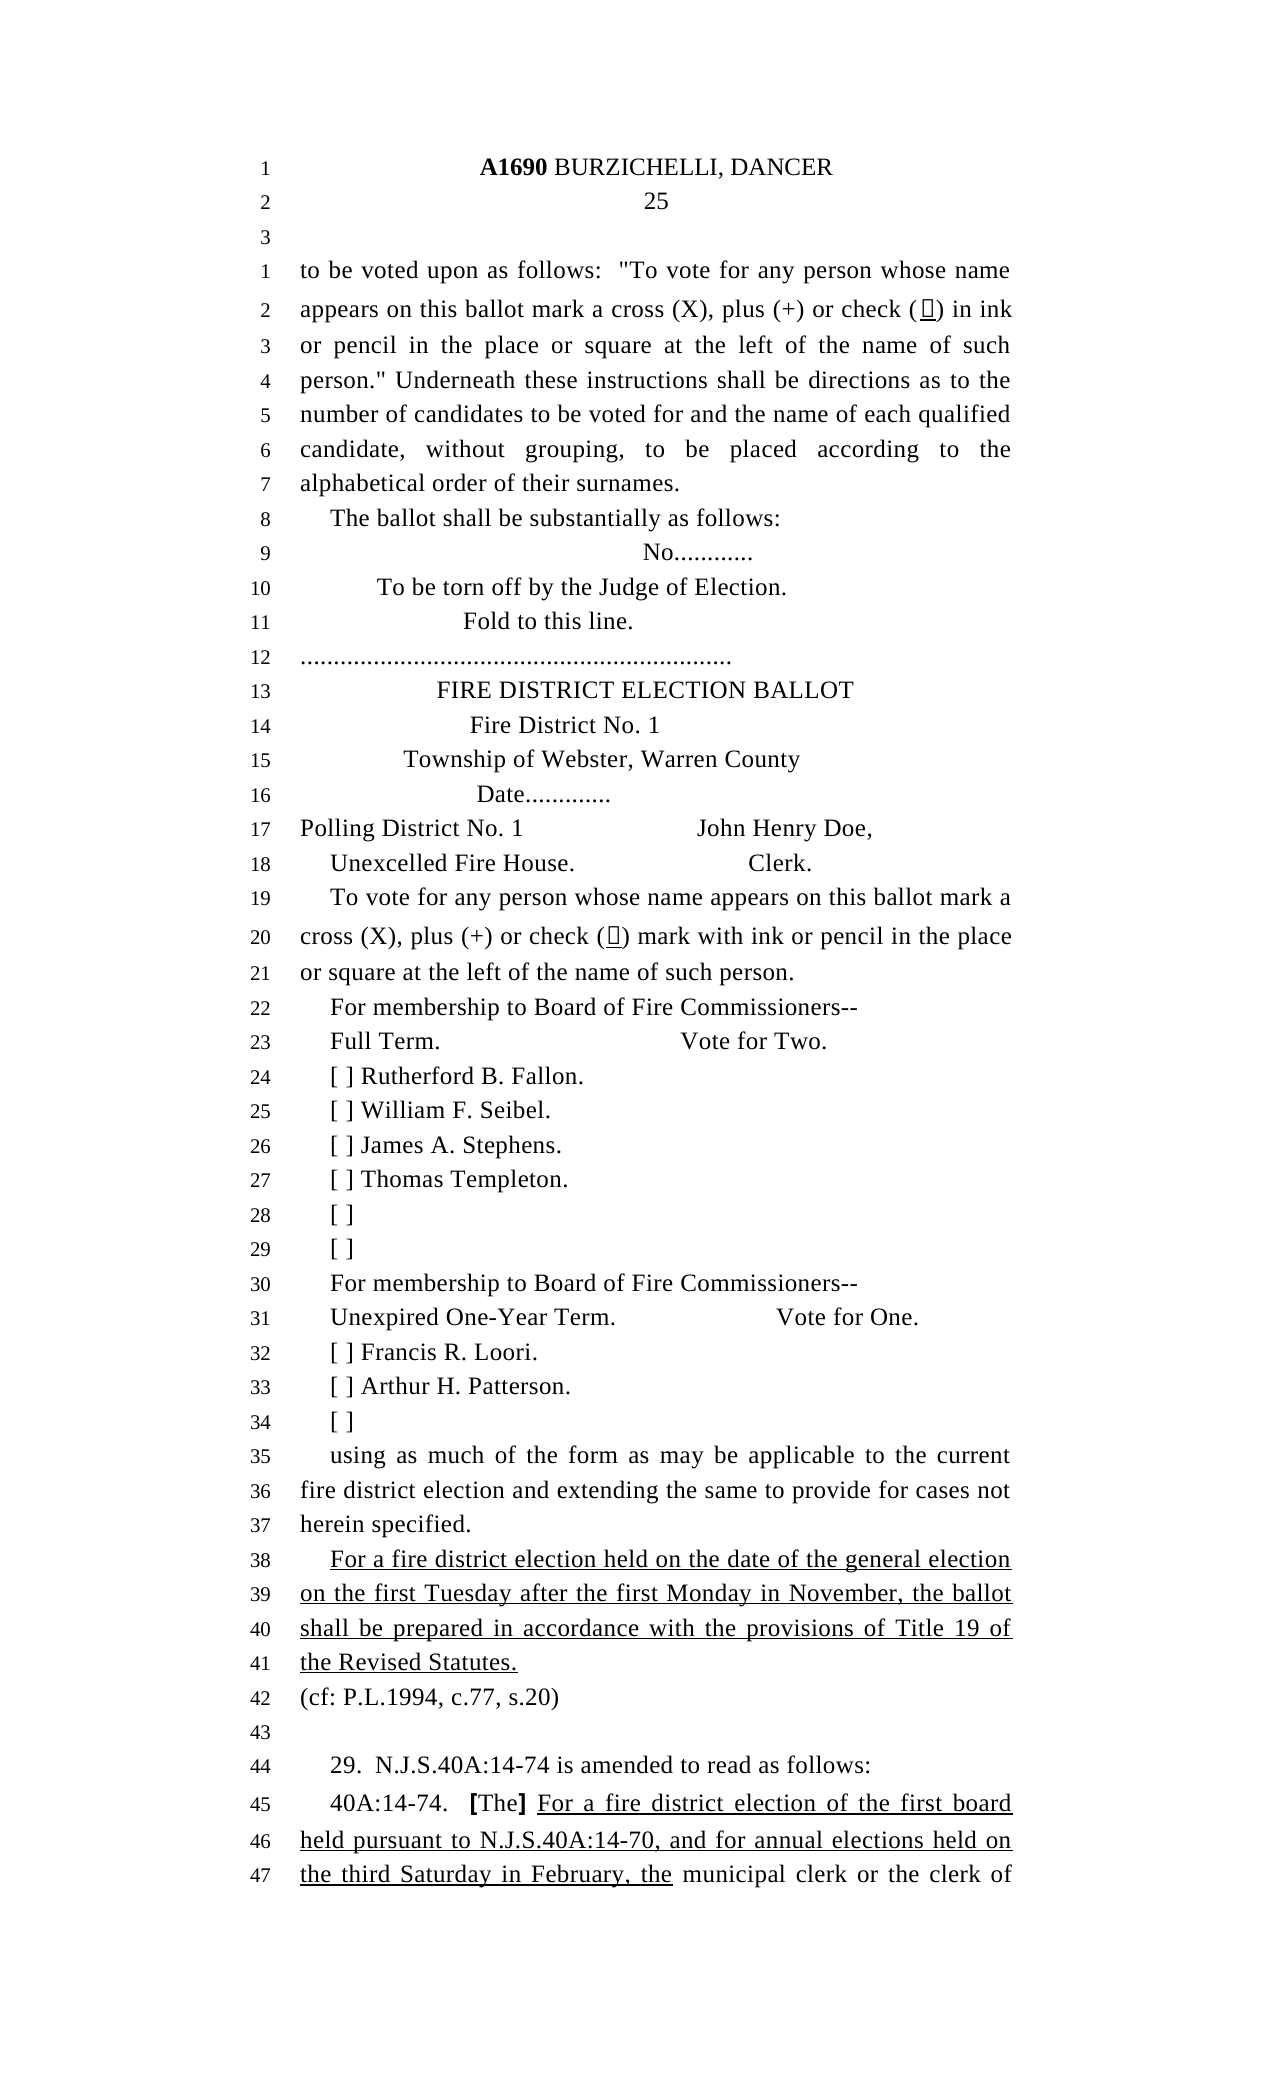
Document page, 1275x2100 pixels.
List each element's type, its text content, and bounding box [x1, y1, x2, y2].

text using as much of the form as may be applicable to the current fire district election and extending the same to provide for cases not herein specified. [300, 1440, 1012, 1538]
text FIRE DISTRICT ELECTION BALLOT [300, 675, 1012, 704]
text [ ] Thomas Templeton. [300, 1164, 1012, 1193]
text For a fire district election held on the date of the general election on the first Tuesday after the first Monday in November, the ballot shall be prepared in accordance with the provisions of Title 19 of the Revised Statutes. [300, 1604, 1012, 1638]
text [ ] [300, 1233, 1012, 1262]
text Fold to this line. [300, 606, 1012, 635]
text For a fire district election held on the date of the general election on the first Tuesday after the first Monday in November, the ballot shall be prepared in accordance with the provisions of Title 19 of the Revised Statutes. [300, 1639, 1012, 1676]
text [ ] [300, 1406, 1012, 1434]
text Fire District No. 1 [300, 710, 1012, 738]
text (cf: P.L.1994, c.77, s.20) [300, 1682, 1012, 1710]
text For membership to Board of Fire Commissioners-- [300, 992, 1012, 1021]
text Unexcelled Fire House. Clerk. [300, 848, 1012, 876]
text To vote for any person whose name appears on this ballot mark a cross (X), plus (+) or check () mark with ink or pencil in the place or square at the left of the name of such person. [300, 882, 1012, 986]
text [ ] William F. Seibel. [300, 1095, 1012, 1124]
text The ballot shall be substantially as follows: [300, 503, 1012, 532]
text Full Term. Vote for Two. [300, 1026, 1012, 1055]
text [ ] Rutherford B. Fallon. [300, 1061, 1012, 1090]
text [ ] Francis R. Loori. [300, 1337, 1012, 1366]
text [ ] James A. Stephens. [300, 1130, 1012, 1159]
text No............ [300, 537, 1012, 566]
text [300, 255, 1012, 497]
text [ ] Arthur H. Patterson. [300, 1371, 1012, 1400]
text [ ] [300, 1199, 1012, 1228]
text 29. N.J.S.40A:14-74 is amended to read as follows: [300, 1751, 1012, 1779]
text ................................................................. [300, 641, 1012, 669]
text For a fire district election held on the date of the general election on the first Tuesday after the first Monday in November, the ballot shall be prepared in accordance with the provisions of Title 19 of the Revised Statutes. [300, 1544, 1012, 1603]
text Polling District No. 1 John Henry Doe, [300, 813, 1012, 842]
text Township of Webster, Warren County [300, 744, 1012, 773]
text Unexpired One-Year Term. Vote for One. [300, 1302, 1012, 1331]
text To be torn off by the Judge of Election. [300, 572, 1012, 601]
text Date............. [300, 779, 1012, 807]
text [300, 1851, 1012, 1888]
text For membership to Board of Fire Commissioners-- [300, 1268, 1012, 1297]
